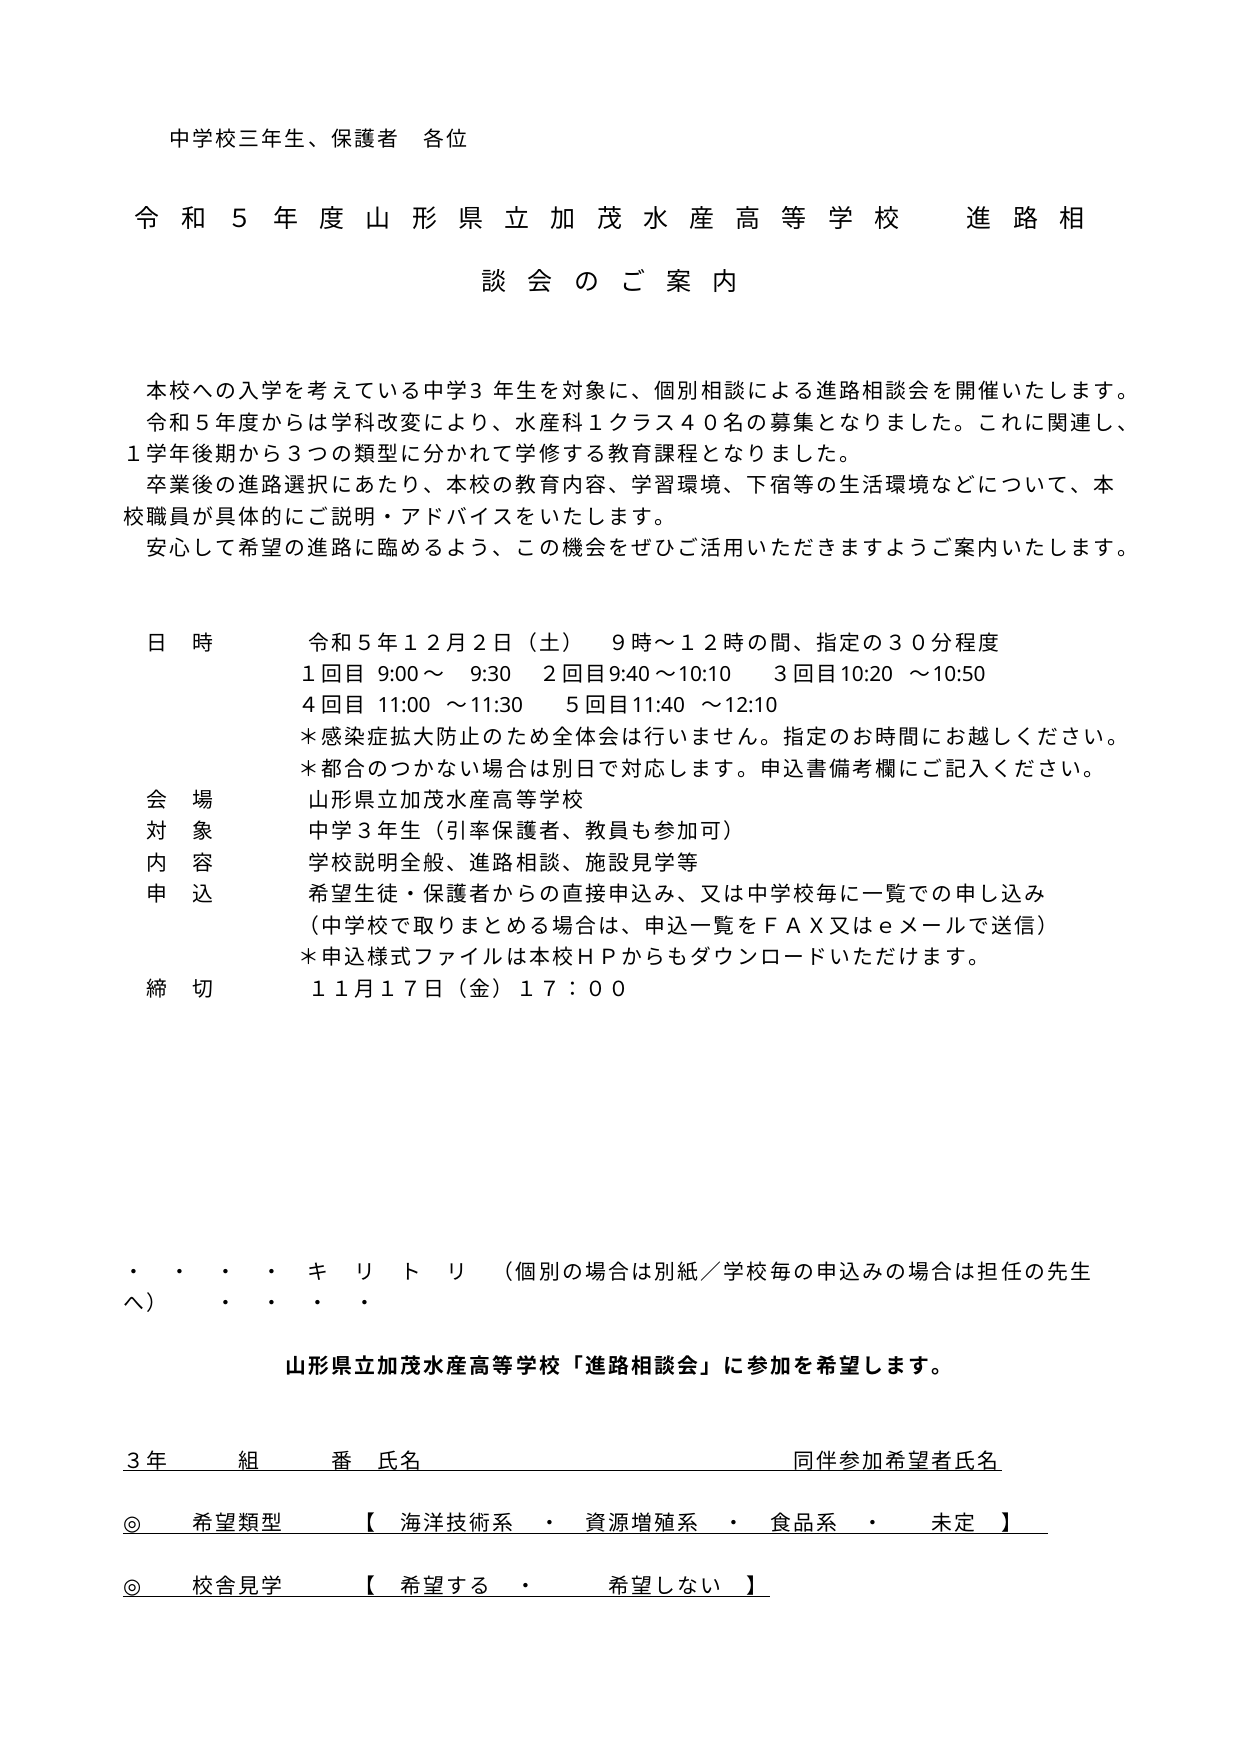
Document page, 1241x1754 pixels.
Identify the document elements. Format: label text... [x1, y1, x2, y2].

text ・ ・ ・ ・ キ リ ト リ （個別の場合は別紙／学校毎の申込みの場合は担任の先生へ） ・ ・ ・ ・ [123, 1254, 1117, 1317]
text 卒業後の進路選択にあたり、本校の教育内容、学習環境、下宿等の生活環境などについて、本校職員が具体的にご説明・アドバイスをいたします。 [123, 468, 1117, 531]
text 対 象 中学３年生（引率保護者、教員も参加可） [123, 814, 1117, 846]
text ３年 組 番 氏名 同伴参加希望者氏名 [123, 1443, 1117, 1475]
text 中学校三年生、保護者 各位 [123, 122, 1117, 153]
text 内 容 学校説明全般、進路相談、施設見学等 [123, 846, 1117, 877]
text 締 切 １１月１７日（金）１７：００ [123, 971, 1117, 1003]
list ◎ 校舎見学 【 希望する ・ 希望しない 】 [123, 1569, 1117, 1601]
text 会 場 山形県立加茂水産高等学校 [123, 783, 1117, 814]
text 日 時 令和５年１２月２日（土） ９時～１２時の間、指定の３０分程度 [123, 625, 1117, 657]
text 令和５年度からは学科改変により、水産科１クラス４０名の募集となりました。これに関連し、１学年後期から３つの類型に分かれて学修する教育課程となりました。 [123, 405, 1117, 468]
text 申 込 希望生徒・保護者からの直接申込み、又は中学校毎に一覧での申し込み [123, 877, 1117, 908]
text ４回目11:00～11:30 ５回目11:40～12:10 [123, 688, 1117, 720]
text ＊都合のつかない場合は別日で対応します。申込書備考欄にご記入ください。 [123, 751, 1117, 783]
text 安心して希望の進路に臨めるよう、この機会をぜひご活用いただきますようご案内いたします。 [123, 531, 1117, 562]
text 本校への入学を考えている中学3年生を対象に、個別相談による進路相談会を開催いたします。 [123, 374, 1117, 405]
text １回目9:00～ 9:30 ２回目9:40～10:10 ３回目10:20～10:50 [123, 657, 1117, 688]
text （中学校で取りまとめる場合は、申込一覧をＦＡＸ又はｅメールで送信） [123, 908, 1117, 940]
text 令和５年度山形県立加茂水産高等学校 進路相談会のご案内 [123, 185, 1117, 311]
list ◎ 希望類型 【 海洋技術系 ・ 資源増殖系 ・ 食品系 ・ 未定 】 [123, 1506, 1117, 1538]
text ＊感染症拡大防止のため全体会は行いません。指定のお時間にお越しください。 [123, 720, 1117, 751]
text 山形県立加茂水産高等学校「進路相談会」に参加を希望します。 [123, 1349, 1117, 1380]
text ＊申込様式ファイルは本校ＨＰからもダウンロードいただけます。 [123, 940, 1117, 971]
